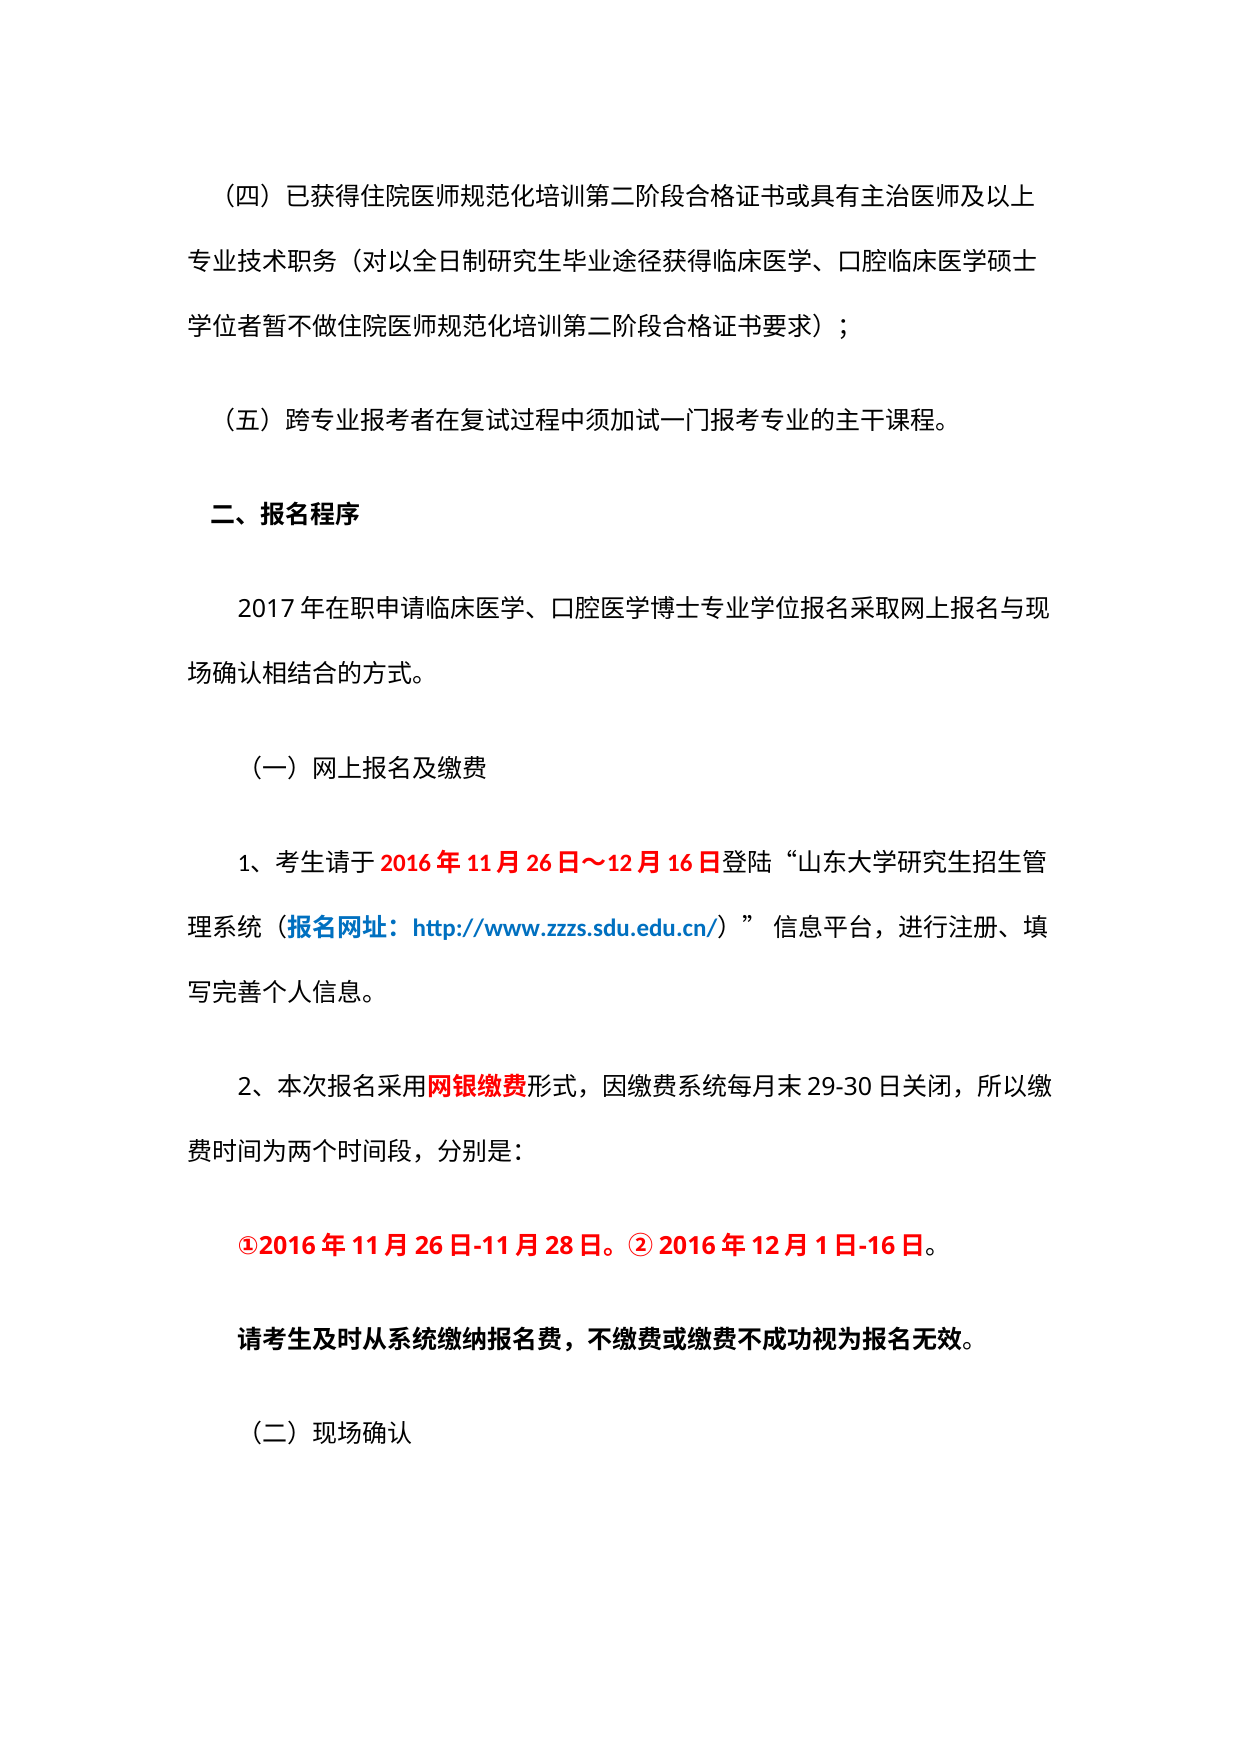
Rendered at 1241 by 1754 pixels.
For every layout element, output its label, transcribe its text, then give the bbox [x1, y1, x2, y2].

text ①2016年11月26日-11月28日。②2016年12月1日-16日。 [187, 1211, 1053, 1276]
text 1、考生请于2016年11月26日～12月16日登陆“山东大学研究生招生管理系统（报名网址：http://www.zzzs.sdu.edu.cn/）” 信息平台，进行注册、填写完善个人信息。 [187, 828, 1053, 1023]
text （一）网上报名及缴费 [187, 734, 1053, 799]
text 二、报名程序 [187, 480, 1053, 545]
text 2017年在职申请临床医学、口腔医学博士专业学位报名采取网上报名与现场确认相结合的方式。 [187, 574, 1053, 704]
text （五）跨专业报考者在复试过程中须加试一门报考专业的主干课程。 [187, 386, 1053, 451]
text （四）已获得住院医师规范化培训第二阶段合格证书或具有主治医师及以上专业技术职务（对以全日制研究生毕业途径获得临床医学、口腔临床医学硕士学位者暂不做住院医师规范化培训第二阶段合格证书要求）； [187, 162, 1053, 357]
text （二）现场确认 [187, 1399, 1053, 1464]
text 2、本次报名采用网银缴费形式，因缴费系统每月末29-30日关闭，所以缴费时间为两个时间段，分别是： [187, 1052, 1053, 1182]
text 请考生及时从系统缴纳报名费，不缴费或缴费不成功视为报名无效。 [187, 1305, 1053, 1370]
